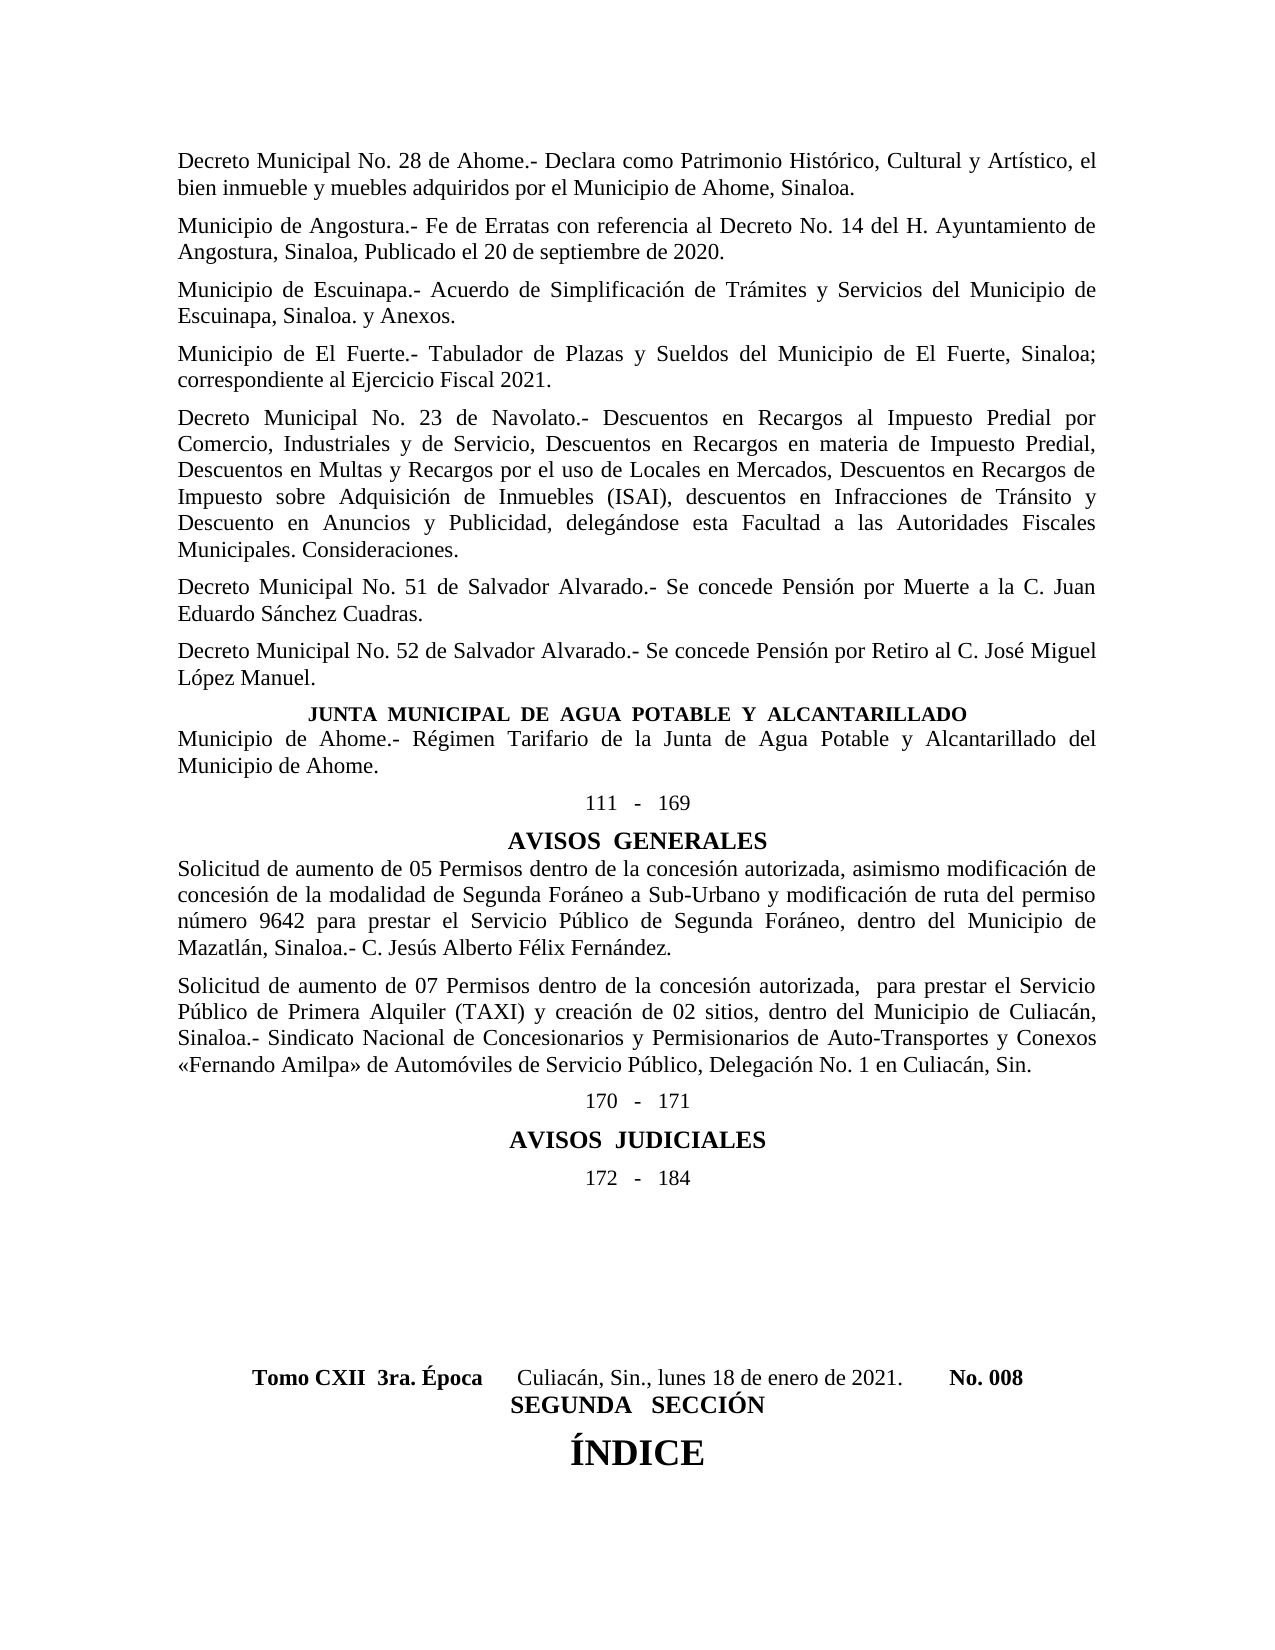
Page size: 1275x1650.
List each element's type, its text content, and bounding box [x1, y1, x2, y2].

text 170 - 171 [177, 1088, 1098, 1114]
text 111 - 169 [177, 789, 1098, 815]
text Municipio de Escuinapa.- Acuerdo de Simplificación de Trámites y Servicios del Municipio de Escuinapa, Sinaloa. y Anexos. [177, 276, 1098, 328]
text AVISOS JUDICIALES [177, 1125, 1098, 1154]
text AVISOS GENERALES [177, 826, 1098, 855]
text Tomo CXII 3ra. Época Culiacán, Sin., lunes 18 de enero de 2021. No. 008 [177, 1364, 1098, 1391]
text Solicitud de aumento de 07 Permisos dentro de la concesión autorizada, para prestar el Servicio Público de Primera Alquiler (TAXI) y creación de 02 sitios, dentro del Municipio de Culiacán, Sinaloa.- Sindicato Nacional de Concesionarios y Permisionarios de Auto-Transportes y Conexos «Fernando Amilpa» de Automóviles de Servicio Público, Delegación No. 1 en Culiacán, Sin. [177, 972, 1098, 1077]
text Solicitud de aumento de 05 Permisos dentro de la concesión autorizada, asimismo modificación de concesión de la modalidad de Segunda Foráneo a Sub-Urbano y modificación de ruta del permiso número 9642 para prestar el Servicio Público de Segunda Foráneo, dentro del Municipio de Mazatlán, Sinaloa.- C. Jesús Alberto Félix Fernández. [177, 855, 1098, 960]
text Decreto Municipal No. 51 de Salvador Alvarado.- Se concede Pensión por Muerte a la C. Juan Eduardo Sánchez Cuadras. [177, 573, 1098, 626]
text SEGUNDA SECCIÓN [177, 1391, 1098, 1419]
text Municipio de El Fuerte.- Tabulador de Plazas y Sueldos del Municipio de El Fuerte, Sinaloa; correspondiente al Ejercicio Fiscal 2021. [177, 340, 1098, 392]
text 172 - 184 [177, 1165, 1098, 1190]
text Municipio de Ahome.- Régimen Tarifario de la Junta de Agua Potable y Alcantarillado del Municipio de Ahome. [177, 726, 1098, 778]
text JUNTA MUNICIPAL DE AGUA POTABLE Y ALCANTARILLADO [177, 701, 1098, 726]
text Decreto Municipal No. 23 de Navolato.- Descuentos en Recargos al Impuesto Predial por Comercio, Industriales y de Servicio, Descuentos en Recargos en materia de Impuesto Predial, Descuentos en Multas y Recargos por el uso de Locales en Mercados, Descuentos en Recargos de Impuesto sobre Adquisición de Inmuebles (ISAI), descuentos en Infracciones de Tránsito y Descuento en Anuncios y Publicidad, delegándose esta Facultad a las Autoridades Fiscales Municipales. Consideraciones. [177, 404, 1098, 562]
text Decreto Municipal No. 52 de Salvador Alvarado.- Se concede Pensión por Retiro al C. José Miguel López Manuel. [177, 637, 1098, 690]
text Decreto Municipal No. 28 de Ahome.- Declara como Patrimonio Histórico, Cultural y Artístico, el bien inmueble y muebles adquiridos por el Municipio de Ahome, Sinaloa. [177, 148, 1098, 200]
text Municipio de Angostura.- Fe de Erratas con referencia al Decreto No. 14 del H. Ayuntamiento de Angostura, Sinaloa, Publicado el 20 de septiembre de 2020. [177, 212, 1098, 264]
text ÍNDICE [177, 1431, 1098, 1474]
